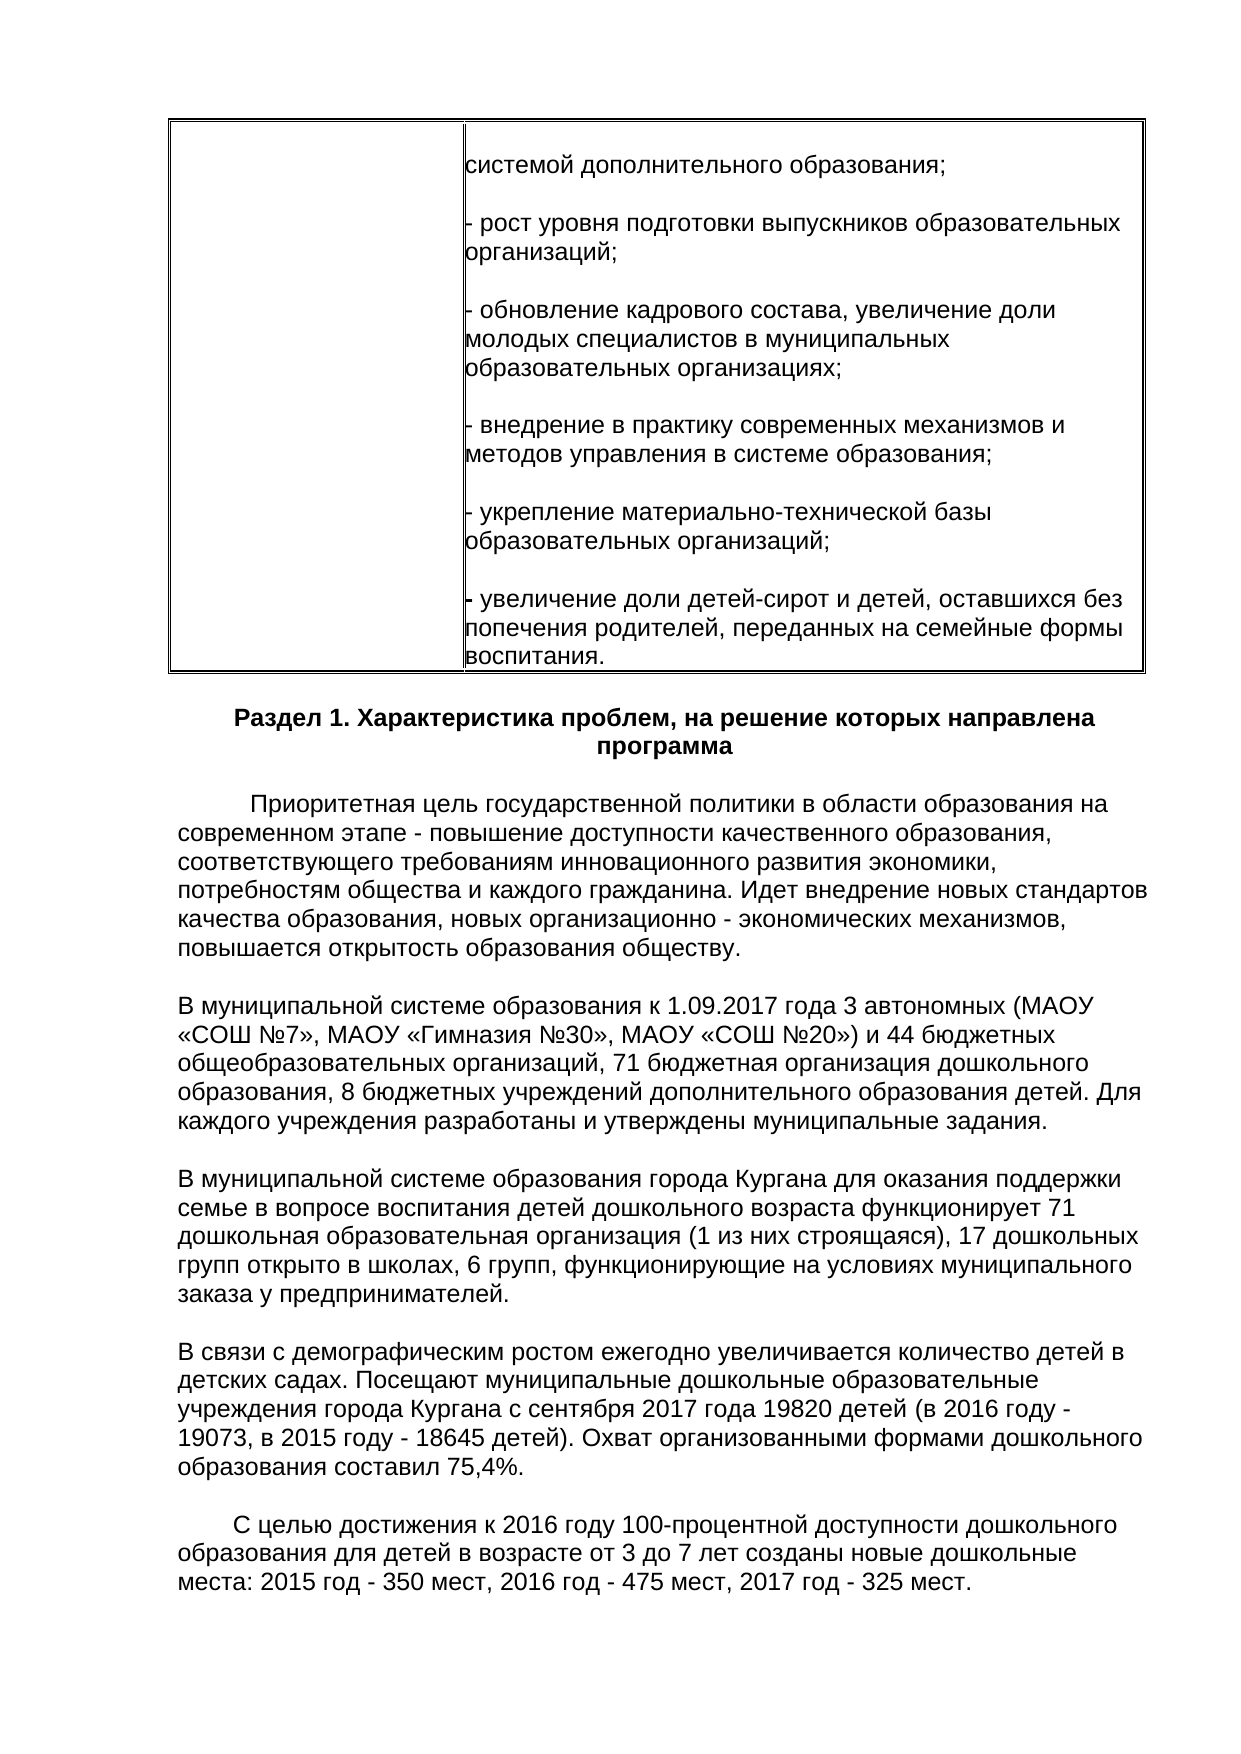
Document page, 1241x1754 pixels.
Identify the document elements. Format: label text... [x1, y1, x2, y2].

text В муниципальной системе образования города Кургана для оказания поддержки семье в вопросе воспитания детей дошкольного возраста функционирует 71 дошкольная образовательная организация (1 из них строящаяся), 17 дошкольных групп открыто в школах, 6 групп, функционирующие на условиях муниципального заказа у предпринимателей. [177, 1164, 1152, 1307]
text С целью достижения к 2016 году 100-процентной доступности дошкольного образования для детей в возрасте от 3 до 7 лет созданы новые дошкольные места: 2015 год - 350 мест, 2016 год - 475 мест, 2017 год - 325 мест. [177, 1509, 1152, 1596]
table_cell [171, 122, 464, 670]
text Раздел 1. Характеристика проблем, на решение которых направлена программа [177, 702, 1152, 760]
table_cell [465, 122, 1142, 670]
text В связи с демографическим ростом ежегодно увеличивается количество детей в детских садах. Посещают муниципальные дошкольные образовательные учреждения города Кургана с сентября 2017 года 19820 детей (в 2016 году - 19073, в 2015 году - 18645 детей). Охват организованными формами дошкольного образования составил 75,4%. [177, 1337, 1152, 1480]
text В муниципальной системе образования к 1.09.2017 года 3 автономных (МАОУ «СОШ №7», МАОУ «Гимназия №30», МАОУ «СОШ №20») и 44 бюджетных общеобразовательных организаций, 71 бюджетная организация дошкольного образования, 8 бюджетных учреждений дополнительного образования детей. Для каждого учреждения разработаны и утверждены муниципальные задания. [177, 991, 1152, 1134]
text Приоритетная цель государственной политики в области образования на современном этапе - повышение доступности качественного образования, соответствующего требованиям инновационного развития экономики, потребностям общества и каждого гражданина. Идет внедрение новых стандартов качества образования, новых организационно - экономических механизмов, повышается открытость образования обществу. [177, 789, 1152, 962]
